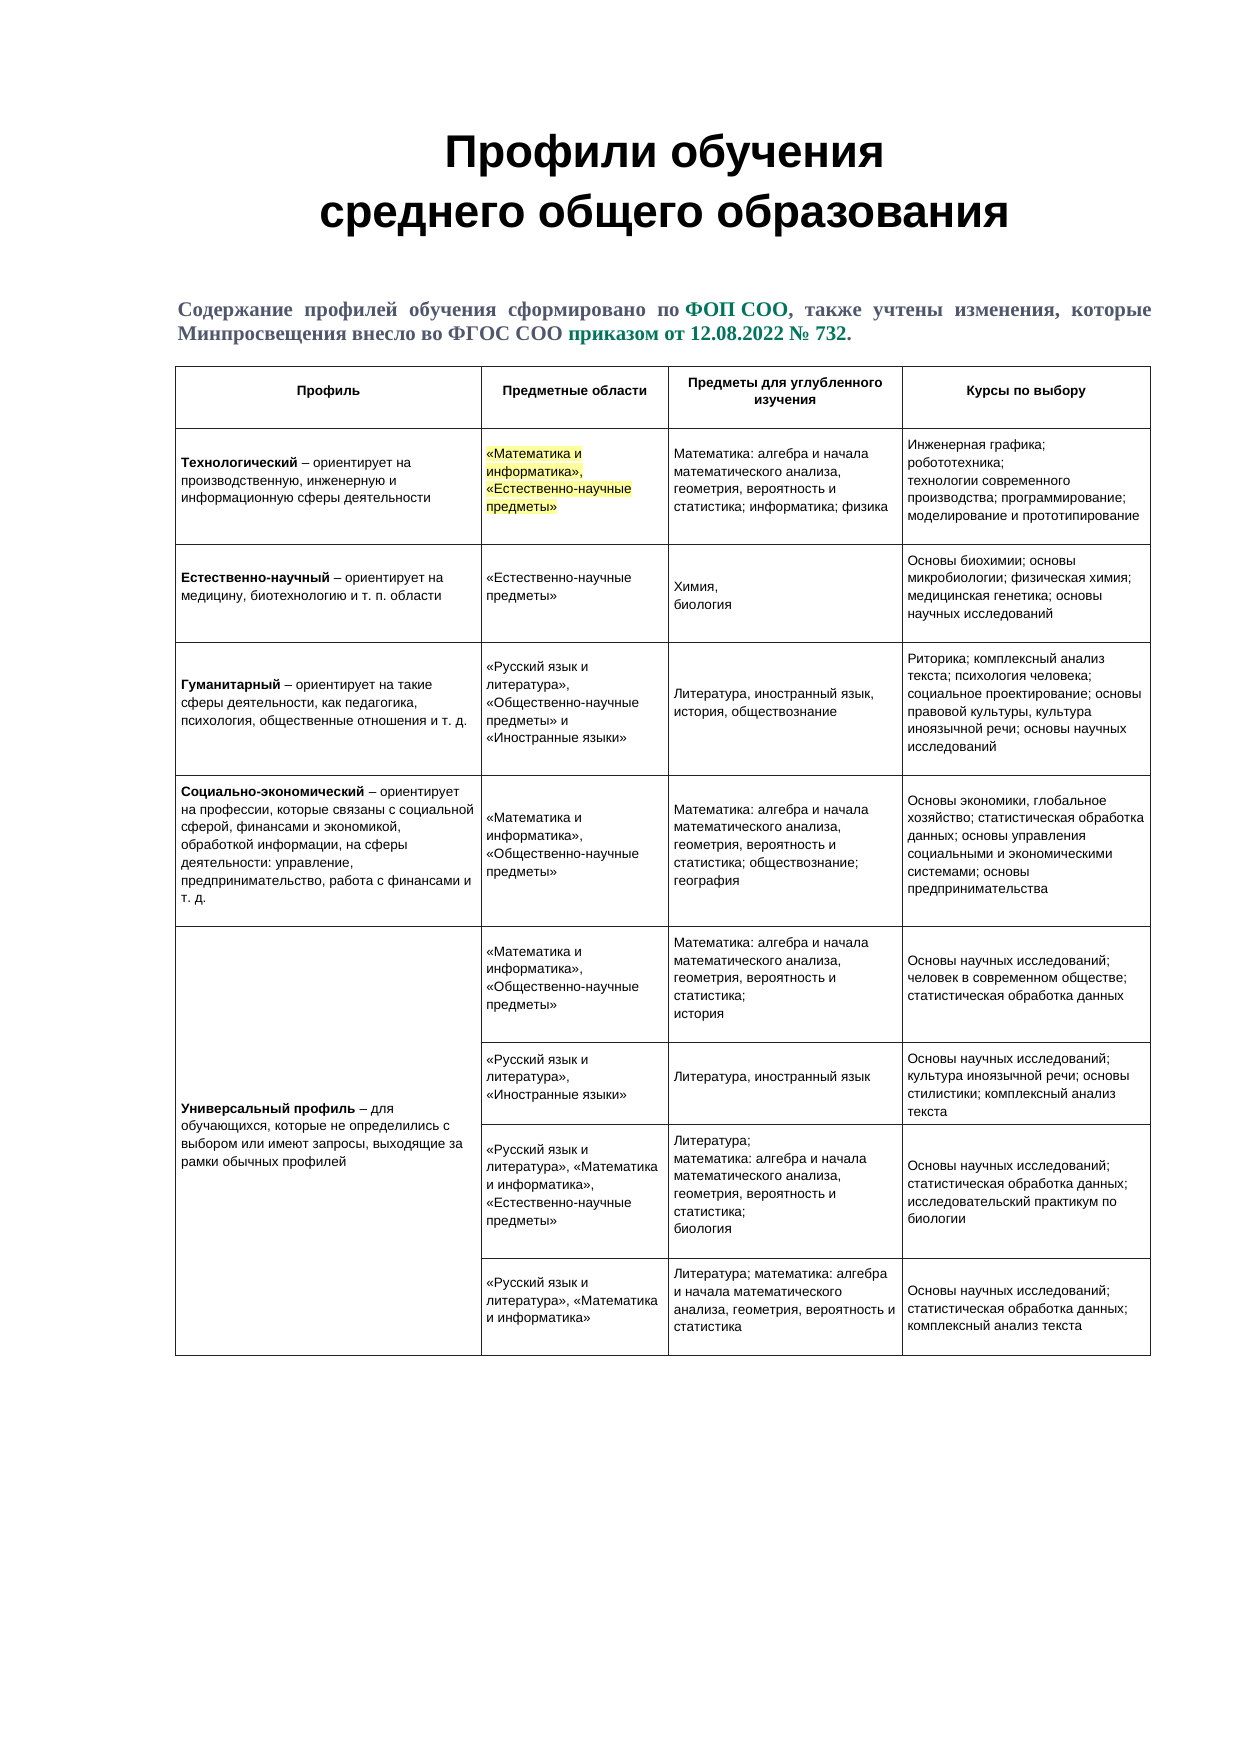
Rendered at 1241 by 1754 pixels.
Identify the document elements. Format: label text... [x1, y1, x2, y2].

table_cell Литература, иностранный язык [669, 1043, 902, 1124]
table_cell Универсальный профиль – для обучающихся, которые не определились с выбором или имеют запросы, выходящие за рамки обычных профилей [176, 927, 481, 1355]
table_cell Математика: алгебра и начала математического анализа, геометрия, вероятность и статистика; обществознание; география [669, 776, 902, 926]
text Содержание профилей обучения сформировано по ФОП СОО, также учтены изменения, которые Минпросвещения внесло во ФГОС СОО приказом от 12.08.2022 № 732. [177, 297, 1152, 345]
table_cell Основы научных исследований; статистическая обработка данных; комплексный анализ текста [903, 1259, 1150, 1355]
table_cell Основы биохимии; основы микробиологии; физическая химия; медицинская генетика; основы научных исследований [903, 545, 1150, 642]
table_cell «Русский язык и литература», «Математика и информатика», «Естественно-научные предметы» [482, 1125, 668, 1257]
table_cell «Математика и информатика», «Общественно-научные предметы» [482, 927, 668, 1042]
table_cell Математика: алгебра и начала математического анализа, геометрия, вероятность и статистика; история [669, 927, 902, 1042]
table_cell Литература; математика: алгебра и начала математического анализа, геометрия, вероятность и статистика; биология [669, 1125, 902, 1257]
table_cell «Русский язык и литература», «Иностранные языки» [482, 1043, 668, 1124]
table_cell «Математика и информатика», «Общественно-научные предметы» [482, 776, 668, 926]
table_cell Естественно-научный – ориентирует на медицину, биотехнологию и т. п. области [176, 545, 481, 642]
table_cell Социально-экономический – ориентирует на профессии, которые связаны с социальной сферой, финансами и экономикой, обработкой информации, на сферы деятельности: управление, предпринимательство, работа с финансами и т. д. [176, 776, 481, 926]
table_cell Химия, биология [669, 545, 902, 642]
table_cell «Математика и информатика», «Естественно-научные предметы» [482, 429, 668, 544]
table_header Профиль [176, 367, 481, 428]
table_cell Математика: алгебра и начала математического анализа, геометрия, вероятность и статистика; информатика; физика [669, 429, 902, 544]
table_cell Основы экономики, глобальное хозяйство; статистическая обработка данных; основы управления социальными и экономическими системами; основы предпринимательства [903, 776, 1150, 926]
text Профили обучения [177, 118, 1152, 178]
table_header Предметы для углубленного изучения [669, 367, 902, 428]
table_header Курсы по выбору [903, 367, 1150, 428]
table_cell Технологический – ориентирует на производственную, инженерную и информационную сферы деятельности [176, 429, 481, 544]
table_cell Инженерная графика; робототехника; технологии современного производства; программирование; моделирование и прототипирование [903, 429, 1150, 544]
table_cell Основы научных исследований; культура иноязычной речи; основы стилистики; комплексный анализ текста [903, 1043, 1150, 1124]
table_cell Гуманитарный – ориентирует на такие сферы деятельности, как педагогика, психология, общественные отношения и т. д. [176, 643, 481, 775]
table_cell Литература, иностранный язык, история, обществознание [669, 643, 902, 775]
text среднего общего образования [177, 178, 1152, 237]
table_cell «Русский язык и литература», «Общественно-научные предметы» и «Иностранные языки» [482, 643, 668, 775]
table_cell Литература; математика: алгебра и начала математического анализа, геометрия, вероятность и статистика [669, 1259, 902, 1355]
table_cell «Естественно-научные предметы» [482, 545, 668, 642]
table_header Предметные области [482, 367, 668, 428]
table_cell Риторика; комплексный анализ текста; психология человека; социальное проектирование; основы правовой культуры, культура иноязычной речи; основы научных исследований [903, 643, 1150, 775]
table_cell Основы научных исследований; статистическая обработка данных; исследовательский практикум по биологии [903, 1125, 1150, 1257]
table_cell Основы научных исследований; человек в современном обществе; статистическая обработка данных [903, 927, 1150, 1042]
table_cell «Русский язык и литература», «Математика и информатика» [482, 1259, 668, 1355]
